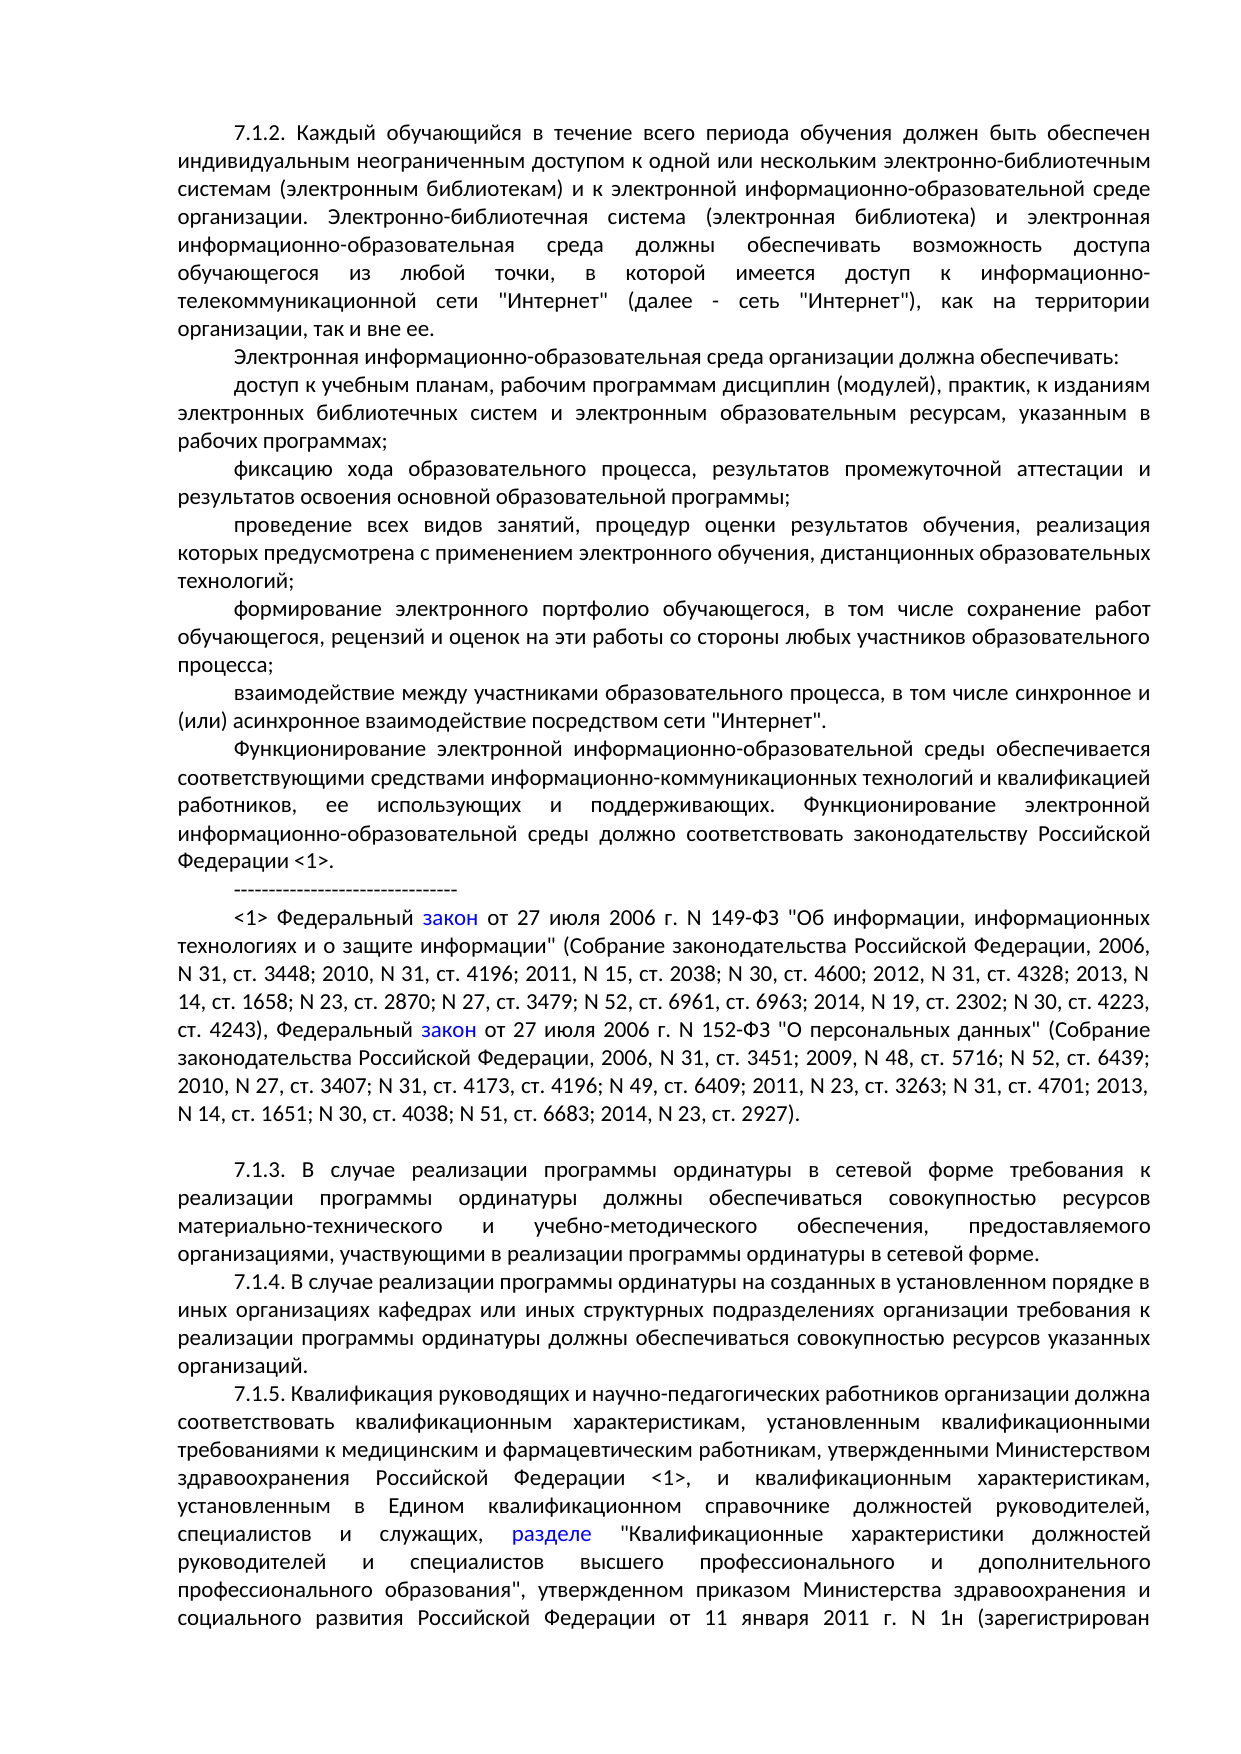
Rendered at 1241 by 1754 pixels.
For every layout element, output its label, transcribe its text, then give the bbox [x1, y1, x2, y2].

text -------------------------------- [177, 875, 1152, 903]
text 7.1.4. В случае реализации программы ординатуры на созданных в установленном порядке в иных организациях кафедрах или иных структурных подразделениях организации требования к реализации программы ординатуры должны обеспечиваться совокупностью ресурсов указанных организаций. [177, 1267, 1152, 1379]
text <1> Федеральный закон от 27 июля 2006 г. N 149-ФЗ "Об информации, информационных технологиях и о защите информации" (Собрание законодательства Российской Федерации, 2006, N 31, ст. 3448; 2010, N 31, ст. 4196; 2011, N 15, ст. 2038; N 30, ст. 4600; 2012, N 31, ст. 4328; 2013, N 14, ст. 1658; N 23, ст. 2870; N 27, ст. 3479; N 52, ст. 6961, ст. 6963; 2014, N 19, ст. 2302; N 30, ст. 4223, ст. 4243), Федеральный закон от 27 июля 2006 г. N 152-ФЗ "О персональных данных" (Собрание законодательства Российской Федерации, 2006, N 31, ст. 3451; 2009, N 48, ст. 5716; N 52, ст. 6439; 2010, N 27, ст. 3407; N 31, ст. 4173, ст. 4196; N 49, ст. 6409; 2011, N 23, ст. 3263; N 31, ст. 4701; 2013, N 14, ст. 1651; N 30, ст. 4038; N 51, ст. 6683; 2014, N 23, ст. 2927). [177, 903, 1152, 1127]
text доступ к учебным планам, рабочим программам дисциплин (модулей), практик, к изданиям электронных библиотечных систем и электронным образовательным ресурсам, указанным в рабочих программах; [177, 370, 1152, 454]
text 7.1.2. Каждый обучающийся в течение всего периода обучения должен быть обеспечен индивидуальным неограниченным доступом к одной или нескольким электронно-библиотечным системам (электронным библиотекам) и к электронной информационно-образовательной среде организации. Электронно-библиотечная система (электронная библиотека) и электронная информационно-образовательная среда должны обеспечивать возможность доступа обучающегося из любой точки, в которой имеется доступ к информационно-телекоммуникационной сети "Интернет" (далее - сеть "Интернет"), как на территории организации, так и вне ее. [177, 118, 1152, 342]
text Функционирование электронной информационно-образовательной среды обеспечивается соответствующими средствами информационно-коммуникационных технологий и квалификацией работников, ее использующих и поддерживающих. Функционирование электронной информационно-образовательной среды должно соответствовать законодательству Российской Федерации <1>. [177, 734, 1152, 875]
text Электронная информационно-образовательная среда организации должна обеспечивать: [177, 342, 1152, 370]
text формирование электронного портфолио обучающегося, в том числе сохранение работ обучающегося, рецензий и оценок на эти работы со стороны любых участников образовательного процесса; [177, 594, 1152, 678]
text проведение всех видов занятий, процедур оценки результатов обучения, реализация которых предусмотрена с применением электронного обучения, дистанционных образовательных технологий; [177, 510, 1152, 594]
text фиксацию хода образовательного процесса, результатов промежуточной аттестации и результатов освоения основной образовательной программы; [177, 454, 1152, 510]
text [177, 1379, 1152, 1631]
text взаимодействие между участниками образовательного процесса, в том числе синхронное и (или) асинхронное взаимодействие посредством сети "Интернет". [177, 678, 1152, 734]
text 7.1.3. В случае реализации программы ординатуры в сетевой форме требования к реализации программы ординатуры должны обеспечиваться совокупностью ресурсов материально-технического и учебно-методического обеспечения, предоставляемого организациями, участвующими в реализации программы ординатуры в сетевой форме. [177, 1155, 1152, 1267]
